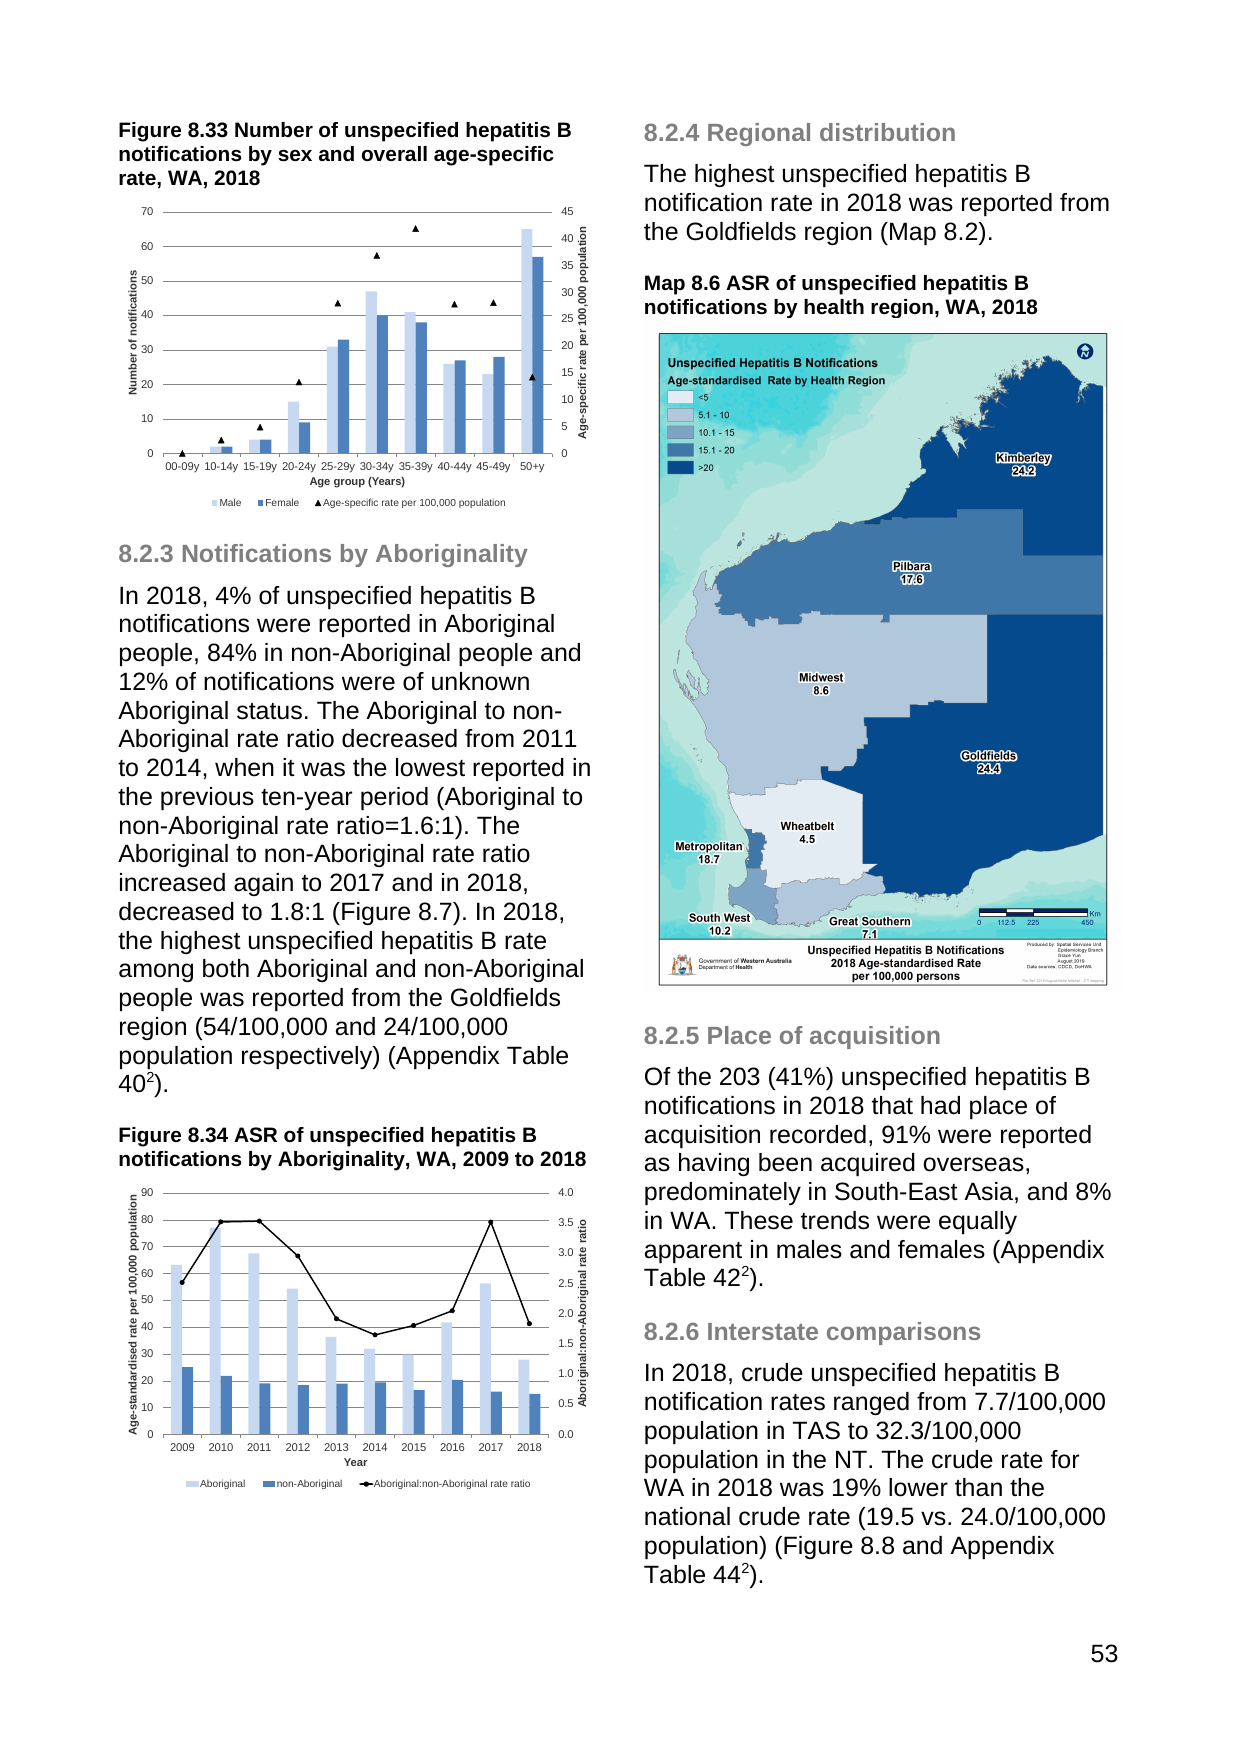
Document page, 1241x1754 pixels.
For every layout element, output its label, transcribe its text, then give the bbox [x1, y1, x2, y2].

subtitle Interstate comparisons [644, 1317, 1122, 1346]
subtitle Regional distribution [644, 118, 1122, 147]
text In 2018, crude unspecified hepatitis B notification rates ranged from 7.7/100,000 population in TAS to 32.3/100,000 population in the NT. The crude rate for WA in 2018 was 19% lower than the national crude rate (19.5 vs. 24.0/100,000 population) (Figure 8.8 and Appendix Table 442). [644, 1358, 1122, 1588]
picture [643, 318, 1122, 996]
text The highest unspecified hepatitis B notification rate in 2018 was reported from the Goldfields region (Map 8.2). [644, 159, 1122, 246]
subtitle Place of acquisition [644, 1021, 1122, 1049]
subtitle Notifications by Aboriginality [118, 539, 596, 568]
text Of the 203 (41%) unspecified hepatitis B notifications in 2018 that had place of acquisition recorded, 91% were reported as having been acquired overseas, predominately in South-East Asia, and 8% in WA. These trends were equally apparent in males and females (Appendix Table 422). [644, 1062, 1122, 1292]
text In 2018, 4% of unspecified hepatitis B notifications were reported in Aboriginal people, 84% in non-Aboriginal people and 12% of notifications were of unknown Aboriginal status. The Aboriginal to non-Aboriginal rate ratio decreased from 2011 to 2014, when it was the lowest reported in the previous ten-year period (Aboriginal to non-Aboriginal rate ratio=1.6:1). The Aboriginal to non-Aboriginal rate ratio increased again to 2017 and in 2018, decreased to 1.8:1 (Figure 8.7). In 2018, the highest unspecified hepatitis B rate among both Aboriginal and non-Aboriginal people was reported from the Goldfields region (54/100,000 and 24/100,000 population respectively) (Appendix Table 402). [118, 581, 596, 1098]
